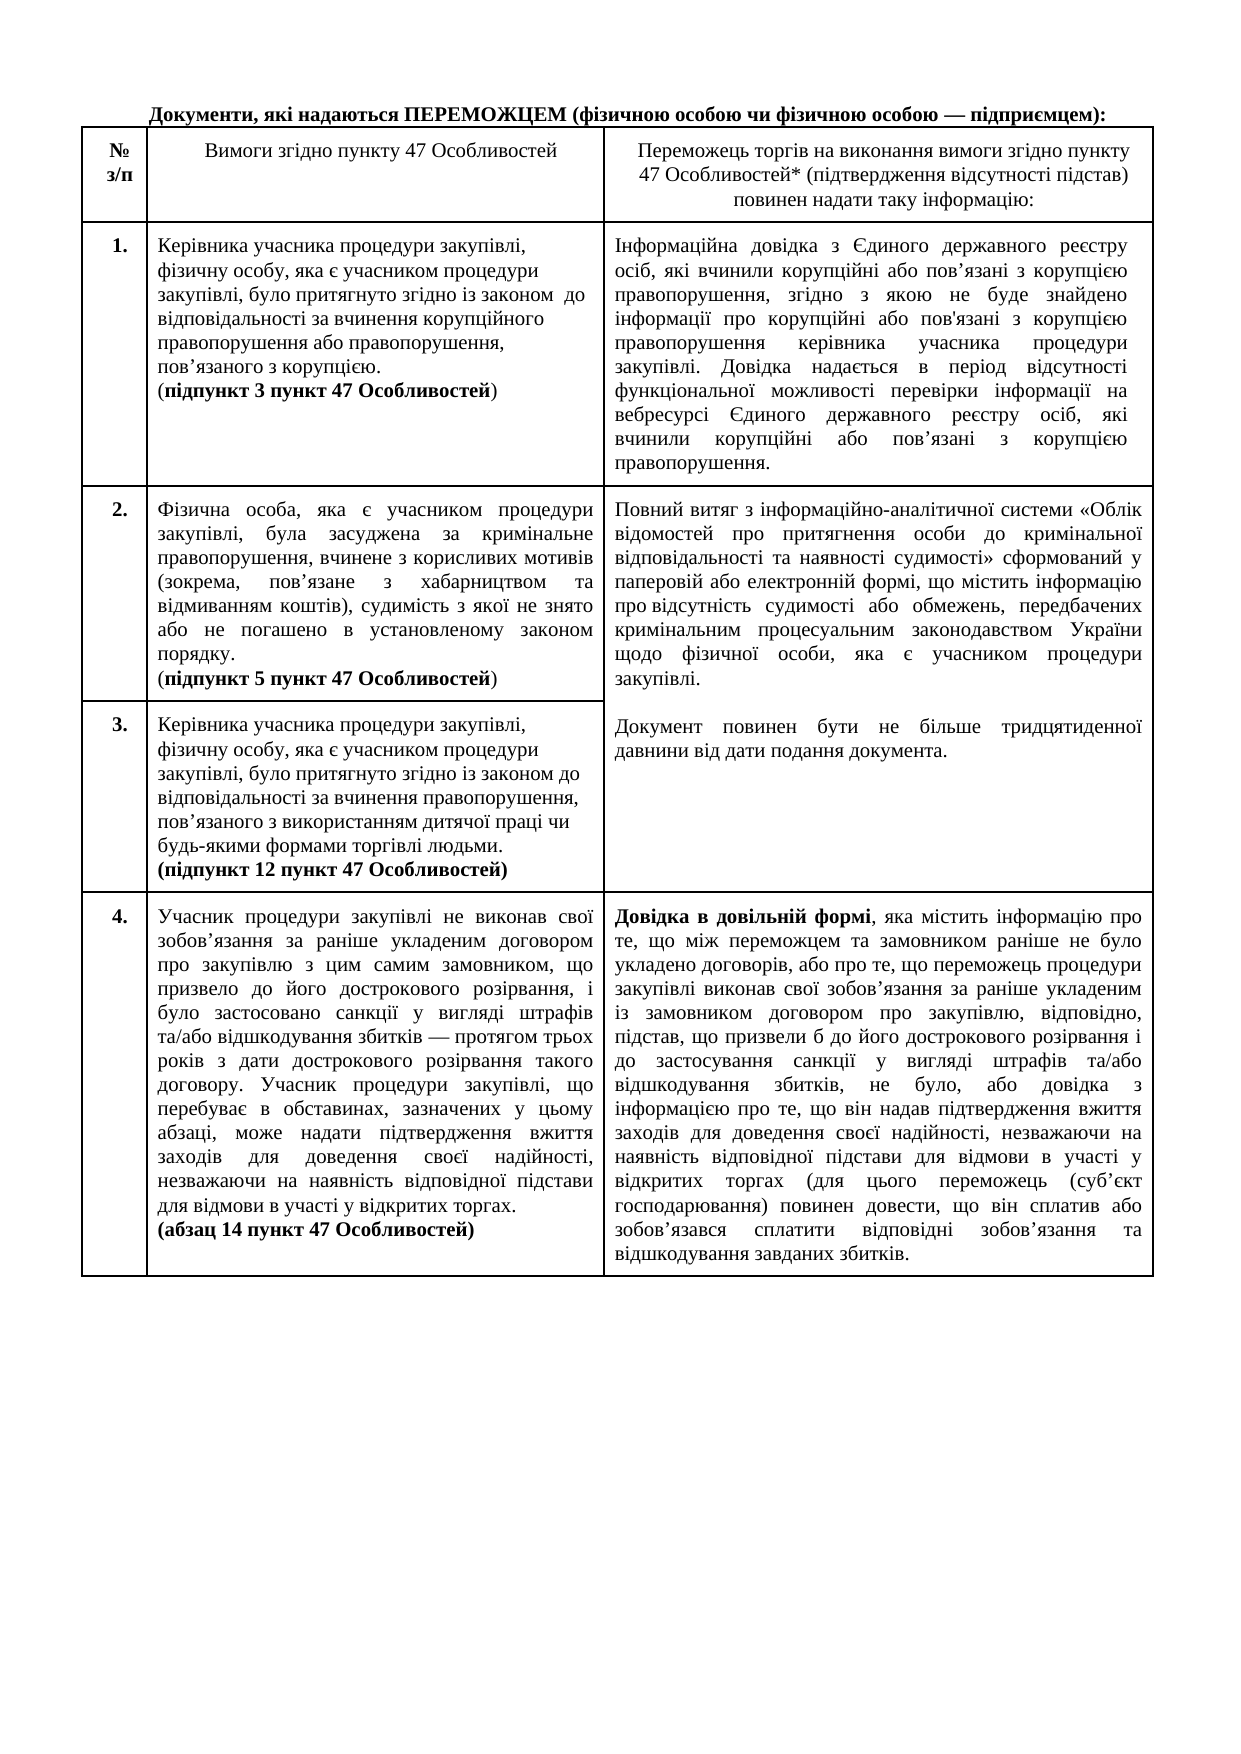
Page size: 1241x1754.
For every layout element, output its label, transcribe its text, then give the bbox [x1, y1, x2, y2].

table_cell Керівника учасника процедури закупівлі, фізичну особу, яка є учасником процедури закупівлі, було притягнуто згідно із законом до відповідальності за вчинення правопорушення, пов’язаного з використанням дитячої праці чи будь-якими формами торгівлі людьми. (підпункт 12 пункт 47 Особливостей) [148, 702, 603, 891]
table_cell 4. [83, 893, 146, 1275]
table_cell Учасник процедури закупівлі не виконав свої зобов’язання за раніше укладеним договором про закупівлю з цим самим замовником, що призвело до його дострокового розірвання, і було застосовано санкції у вигляді штрафів та/або відшкодування збитків — протягом трьох років з дати дострокового розірвання такого договору. Учасник процедури закупівлі, що перебуває в обставинах, зазначених у цьому абзаці, може надати підтвердження вжиття заходів для доведення своєї надійності, незважаючи на наявність відповідної підстави для відмови в участі у відкритих торгах. (абзац 14 пункт 47 Особливостей) [148, 893, 603, 1275]
table_cell Повний витяг з інформаційно-аналітичної системи «Облік відомостей про притягнення особи до кримінальної відповідальності та наявності судимості» сформований у паперовій або електронній формі, що містить інформацію про відсутність судимості або обмежень, передбачених кримінальним процесуальним законодавством України щодо фізичної особи, яка є учасником процедури закупівлі. Документ повинен бути не більше тридцятиденної давнини від дати подання документа. [605, 487, 1152, 891]
table_cell Керівника учасника процедури закупівлі, фізичну особу, яка є учасником процедури закупівлі, було притягнуто згідно із законом до відповідальності за вчинення корупційного правопорушення або правопорушення, пов’язаного з корупцією. (підпункт 3 пункт 47 Особливостей) [148, 223, 603, 484]
text Документи, які надаються ПЕРЕМОЖЦЕМ (фізичною особою чи фізичною особою — підприємцем): [103, 102, 1152, 126]
table_cell 1. [83, 223, 146, 484]
table_header Вимоги згідно пункту 47 Особливостей [148, 128, 603, 221]
table_header № з/п [83, 128, 146, 221]
table_cell Інформаційна довідка з Єдиного державного реєстру осіб, які вчинили корупційні або пов’язані з корупцією правопорушення, згідно з якою не буде знайдено інформації про корупційні або пов'язані з корупцією правопорушення керівника учасника процедури закупівлі. Довідка надається в період відсутності функціональної можливості перевірки інформації на вебресурсі Єдиного державного реєстру осіб, які вчинили корупційні або пов’язані з корупцією правопорушення. [605, 223, 1152, 484]
table_cell Довідка в довільній формі, яка містить інформацію про те, що між переможцем та замовником раніше не було укладено договорів, або про те, що переможець процедури закупівлі виконав свої зобов’язання за раніше укладеним із замовником договором про закупівлю, відповідно, підстав, що призвели б до його дострокового розірвання і до застосування санкції у вигляді штрафів та/або відшкодування збитків, не було, або довідка з інформацією про те, що він надав підтвердження вжиття заходів для доведення своєї надійності, незважаючи на наявність відповідної підстави для відмови в участі у відкритих торгах (для цього переможець (суб’єкт господарювання) повинен довести, що він сплатив або зобов’язався сплатити відповідні зобов’язання та відшкодування завданих збитків. [605, 893, 1152, 1275]
table_cell 2. [83, 487, 146, 700]
table_cell 3. [83, 702, 146, 891]
table_header Переможець торгів на виконання вимоги згідно пункту 47 Особливостей* (підтвердження відсутності підстав) повинен надати таку інформацію: [605, 128, 1152, 221]
table_cell Фізична особа, яка є учасником процедури закупівлі, була засуджена за кримінальне правопорушення, вчинене з корисливих мотивів (зокрема, пов’язане з хабарництвом та відмиванням коштів), судимість з якої не знято або не погашено в установленому законом порядку. (підпункт 5 пункт 47 Особливостей) [148, 487, 603, 700]
